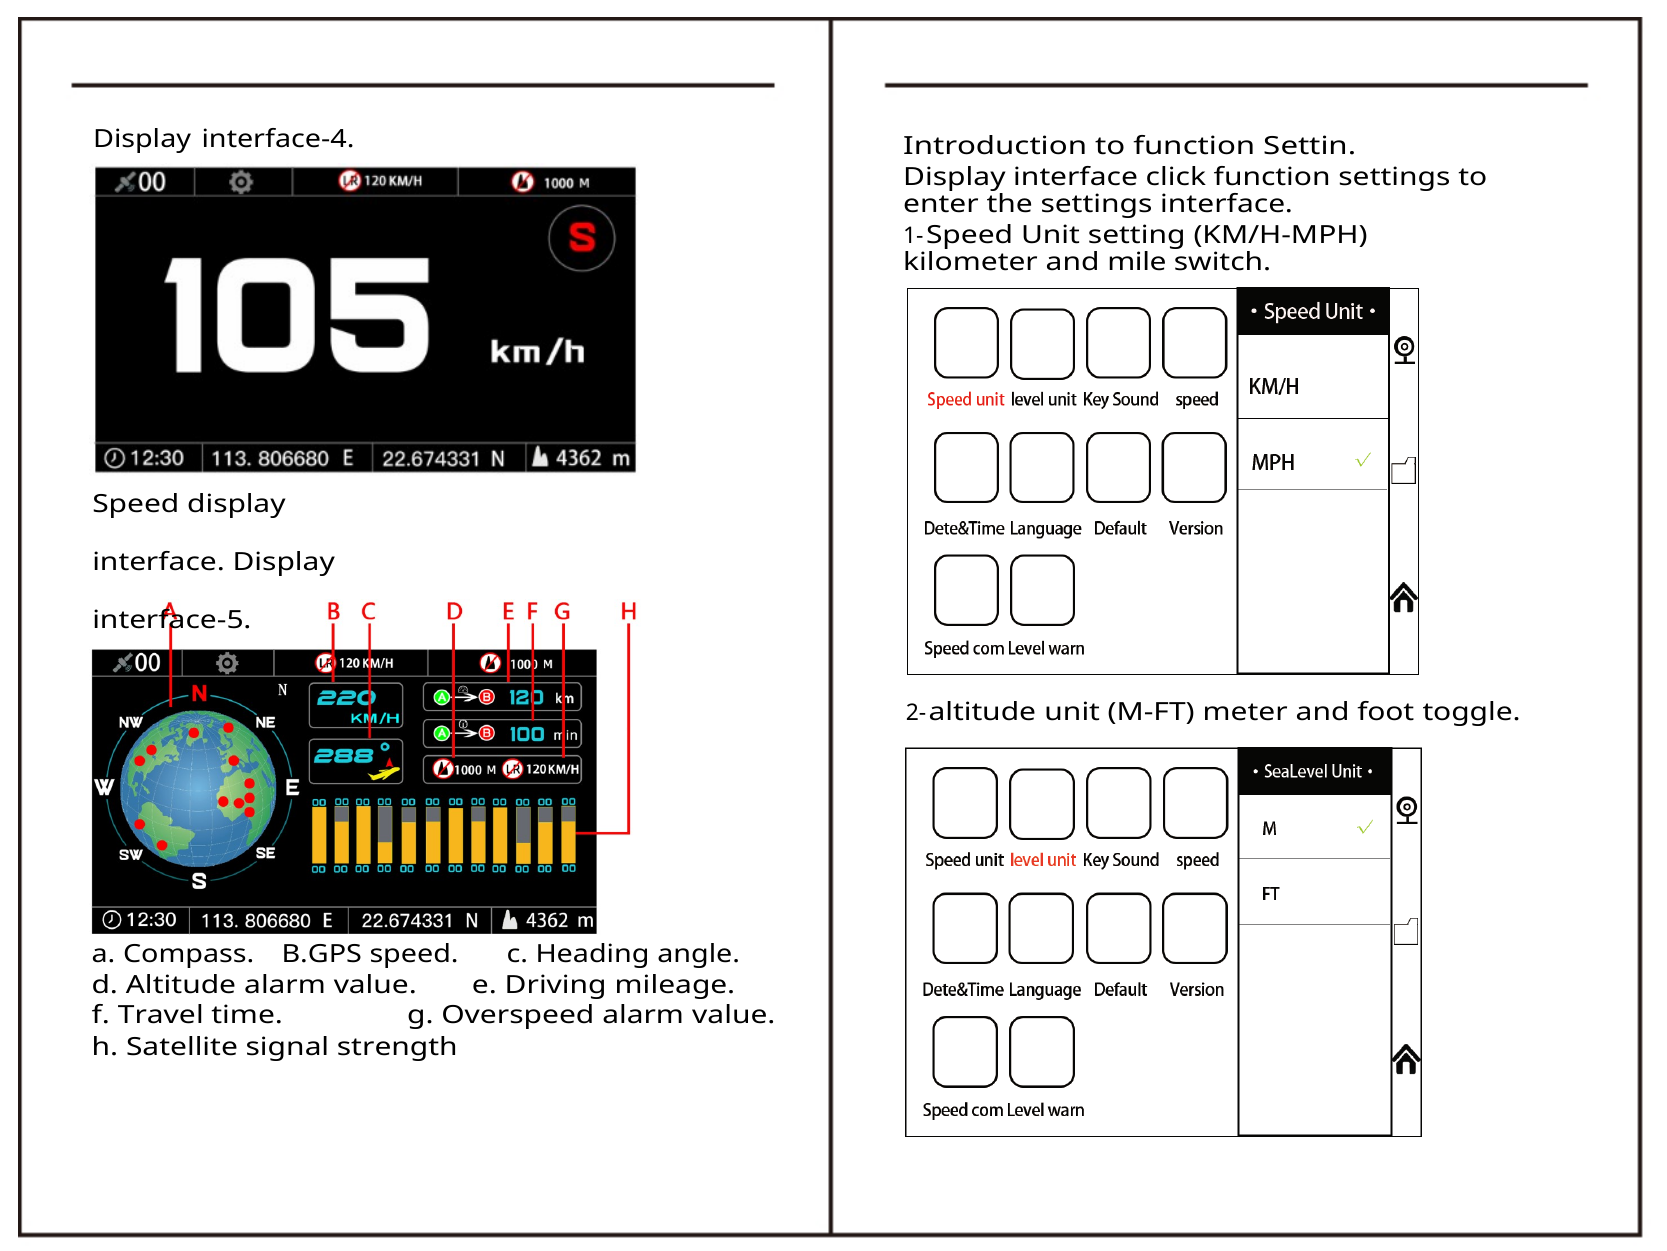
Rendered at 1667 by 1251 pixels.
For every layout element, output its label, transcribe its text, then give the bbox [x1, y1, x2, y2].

text Display interface click function settings to enter the settings interface. [903, 162, 1493, 220]
text a. Compass. B.GPS speed. c. Heading angle. [91, 937, 1621, 969]
text f. Travel time. g. Overspeed alarm value. [91, 999, 1621, 1029]
picture [18, 17, 1651, 1246]
text h. Satellite signal strength [91, 1029, 1621, 1062]
list Speed Unit setting (KM/H-MPH) kilometer and mile switch. [903, 220, 1503, 278]
text d. Altitude alarm value. e. Driving mileage. [91, 969, 1621, 999]
text Display interface-4. [93, 121, 366, 155]
text Speed display interface. Display interface-5. [92, 486, 366, 636]
text Introduction to function Settin. [903, 129, 1621, 161]
list altitude unit (M-FT) meter and foot toggle. [906, 693, 1621, 727]
